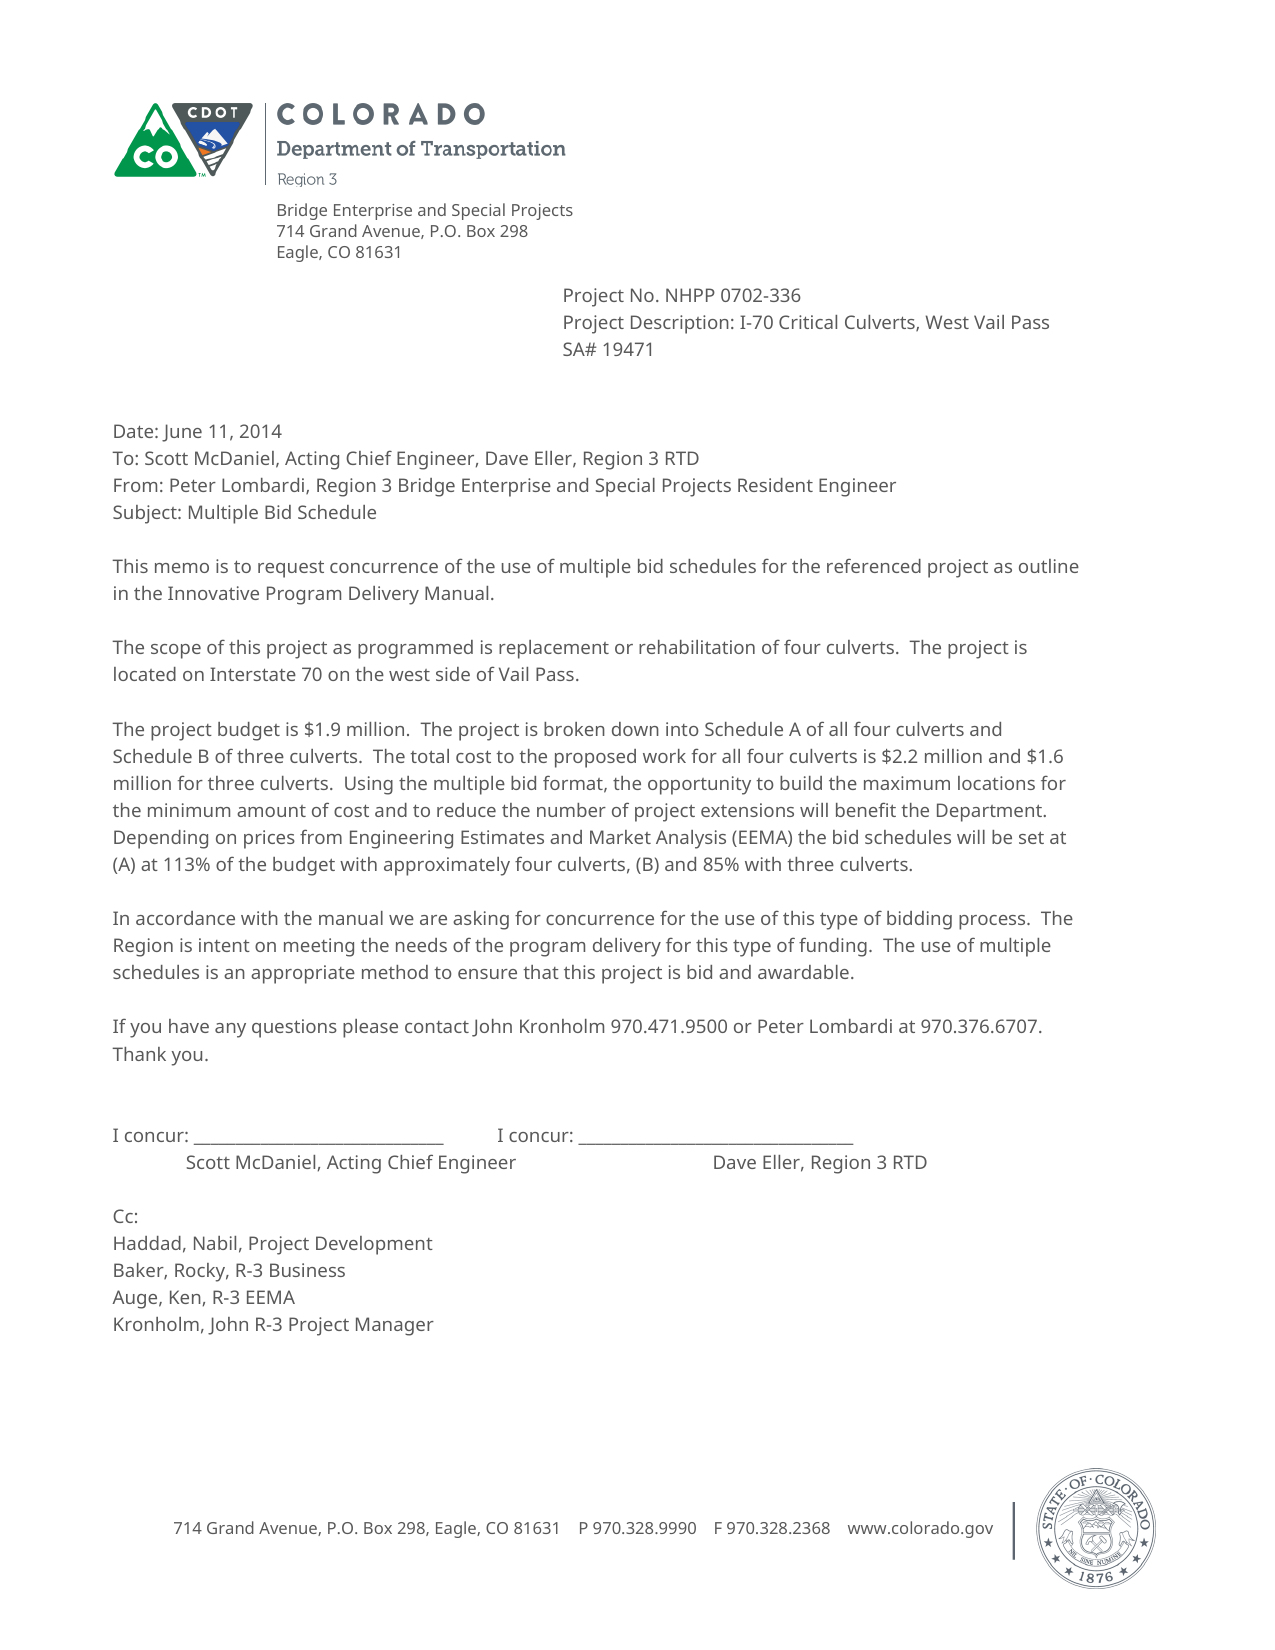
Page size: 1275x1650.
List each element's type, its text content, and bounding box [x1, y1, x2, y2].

text I concur: ______________________________ I concur: _________________________________ [112, 1121, 1087, 1148]
text This memo is to request concurrence of the use of multiple bid schedules for the referenced project as outline in the Innovative Program Delivery Manual. [112, 552, 1087, 606]
text Auge, Ken, R-3 EEMA [112, 1283, 1087, 1310]
text From: Peter Lombardi, Region 3 Bridge Enterprise and Special Projects Resident Engineer [112, 471, 1087, 498]
text The scope of this project as programmed is replacement or rehabilitation of four culverts. The project is located on Interstate 70 on the west side of Vail Pass. [112, 633, 1087, 687]
text Baker, Rocky, R-3 Business [112, 1256, 1087, 1283]
text Date: June 11, 2014 [112, 416, 1087, 443]
text In accordance with the manual we are asking for concurrence for the use of this type of bidding process. The Region is intent on meeting the needs of the program delivery for this type of funding. The use of multiple schedules is an appropriate method to ensure that this project is bid and awardable. [112, 904, 1087, 985]
text Subject: Multiple Bid Schedule [112, 498, 1087, 525]
text If you have any questions please contact John Kronholm 970.471.9500 or Peter Lombardi at 970.376.6707. Thank you. [112, 1012, 1087, 1066]
text Scott McDaniel, Acting Chief Engineer Dave Eller, Region 3 RTD [112, 1148, 1087, 1175]
text Project No. NHPP 0702-336 [487, 281, 1087, 308]
text Haddad, Nabil, Project Development [112, 1229, 1087, 1256]
text Project Description: I-70 Critical Culverts, West Vail Pass [562, 308, 1087, 335]
text The project budget is $1.9 million. The project is broken down into Schedule A of all four culverts and Schedule B of three culverts. The total cost to the proposed work for all four culverts is $2.2 million and $1.6 million for three culverts. Using the multiple bid format, the opportunity to build the maximum locations for the minimum amount of cost and to reduce the number of project extensions will benefit the Department. Depending on prices from Engineering Estimates and Market Analysis (EEMA) the bid schedules will be set at (A) at 113% of the budget with approximately four culverts, (B) and 85% with three culverts. [112, 714, 1087, 877]
text To: Scott McDaniel, Acting Chief Engineer, Dave Eller, Region 3 RTD [112, 443, 1087, 471]
text SA# 19471 [487, 335, 1087, 362]
text Kronholm, John R-3 Project Manager [112, 1310, 1087, 1337]
picture [1036, 1468, 1156, 1589]
text Cc: [112, 1202, 1087, 1229]
